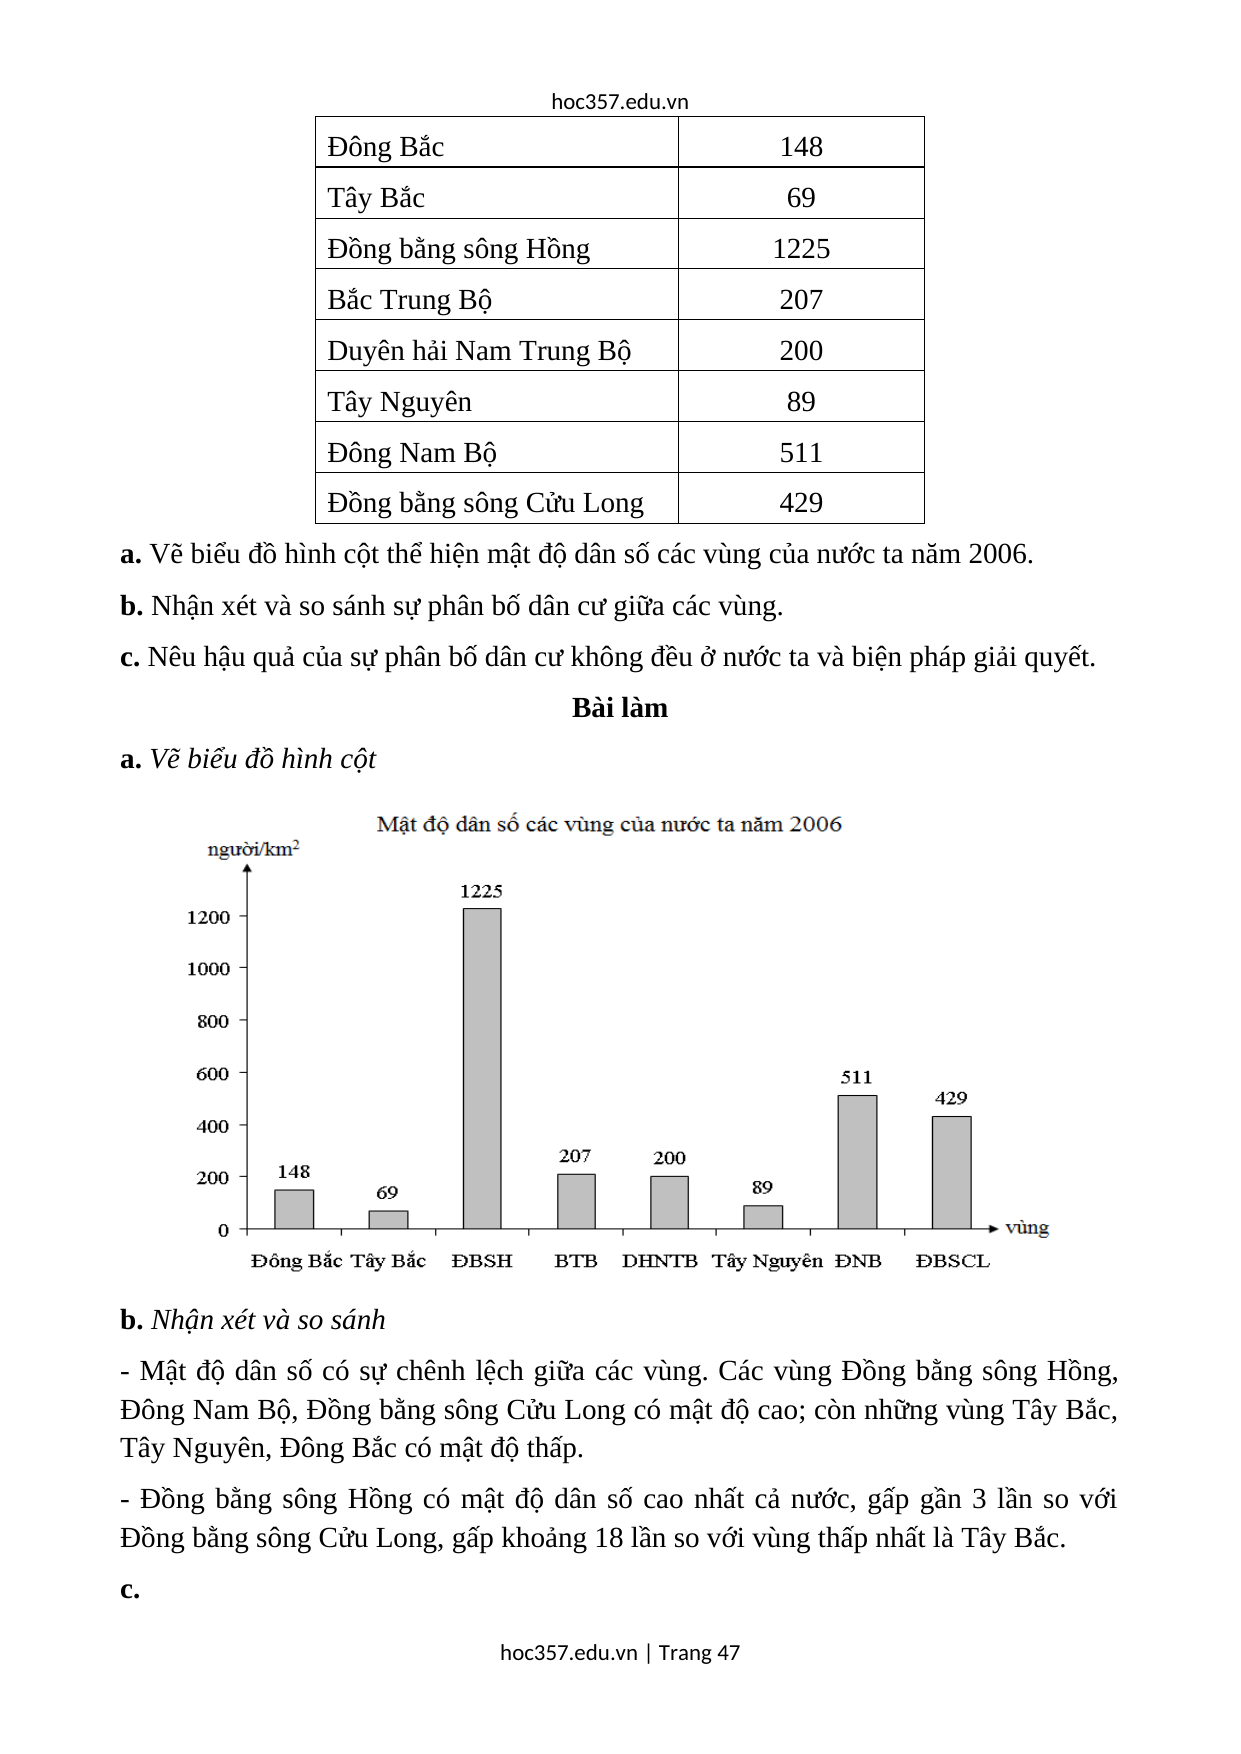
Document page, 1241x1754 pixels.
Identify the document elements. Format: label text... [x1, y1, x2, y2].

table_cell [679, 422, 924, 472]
text - Mật độ dân số có sự chênh lệch giữa các vùng. Các vùng Đồng bằng sông Hồng, Đông Nam Bộ, Đồng bằng sông Cửu Long có mật độ cao; còn những vùng Tây Bắc, Tây Nguyên, Đông Bắc có mật độ thấp. [120, 1353, 1120, 1464]
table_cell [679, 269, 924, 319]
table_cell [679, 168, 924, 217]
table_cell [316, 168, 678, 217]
text - Đồng bằng sông Hồng có mật độ dân số cao nhất cả nước, gấp gần 3 lần so với Đồng bằng sông Cửu Long, gấp khoảng 18 lần so với vùng thấp nhất là Tây Bắc. [120, 1481, 1120, 1553]
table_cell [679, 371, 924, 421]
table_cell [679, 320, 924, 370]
text Bài làm [120, 690, 1120, 723]
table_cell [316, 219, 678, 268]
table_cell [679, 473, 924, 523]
text c. [120, 1571, 1120, 1604]
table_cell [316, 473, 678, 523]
text c. Nêu hậu quả của sự phân bố dân cư không đều ở nước ta và biện pháp giải quyết. [120, 639, 1120, 672]
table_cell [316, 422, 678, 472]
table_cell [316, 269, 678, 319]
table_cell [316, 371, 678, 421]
text b. Nhận xét và so sánh [120, 1302, 1120, 1336]
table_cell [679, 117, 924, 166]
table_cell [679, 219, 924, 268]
text a. Vẽ biểu đồ hình cột thể hiện mật độ dân số các vùng của nước ta năm 2006. [120, 537, 1120, 570]
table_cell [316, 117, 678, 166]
text b. Nhận xét và so sánh sự phân bố dân cư giữa các vùng. [120, 588, 1120, 621]
picture [162, 802, 1069, 1281]
text a. Vẽ biểu đồ hình cột [120, 741, 1120, 774]
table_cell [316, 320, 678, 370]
